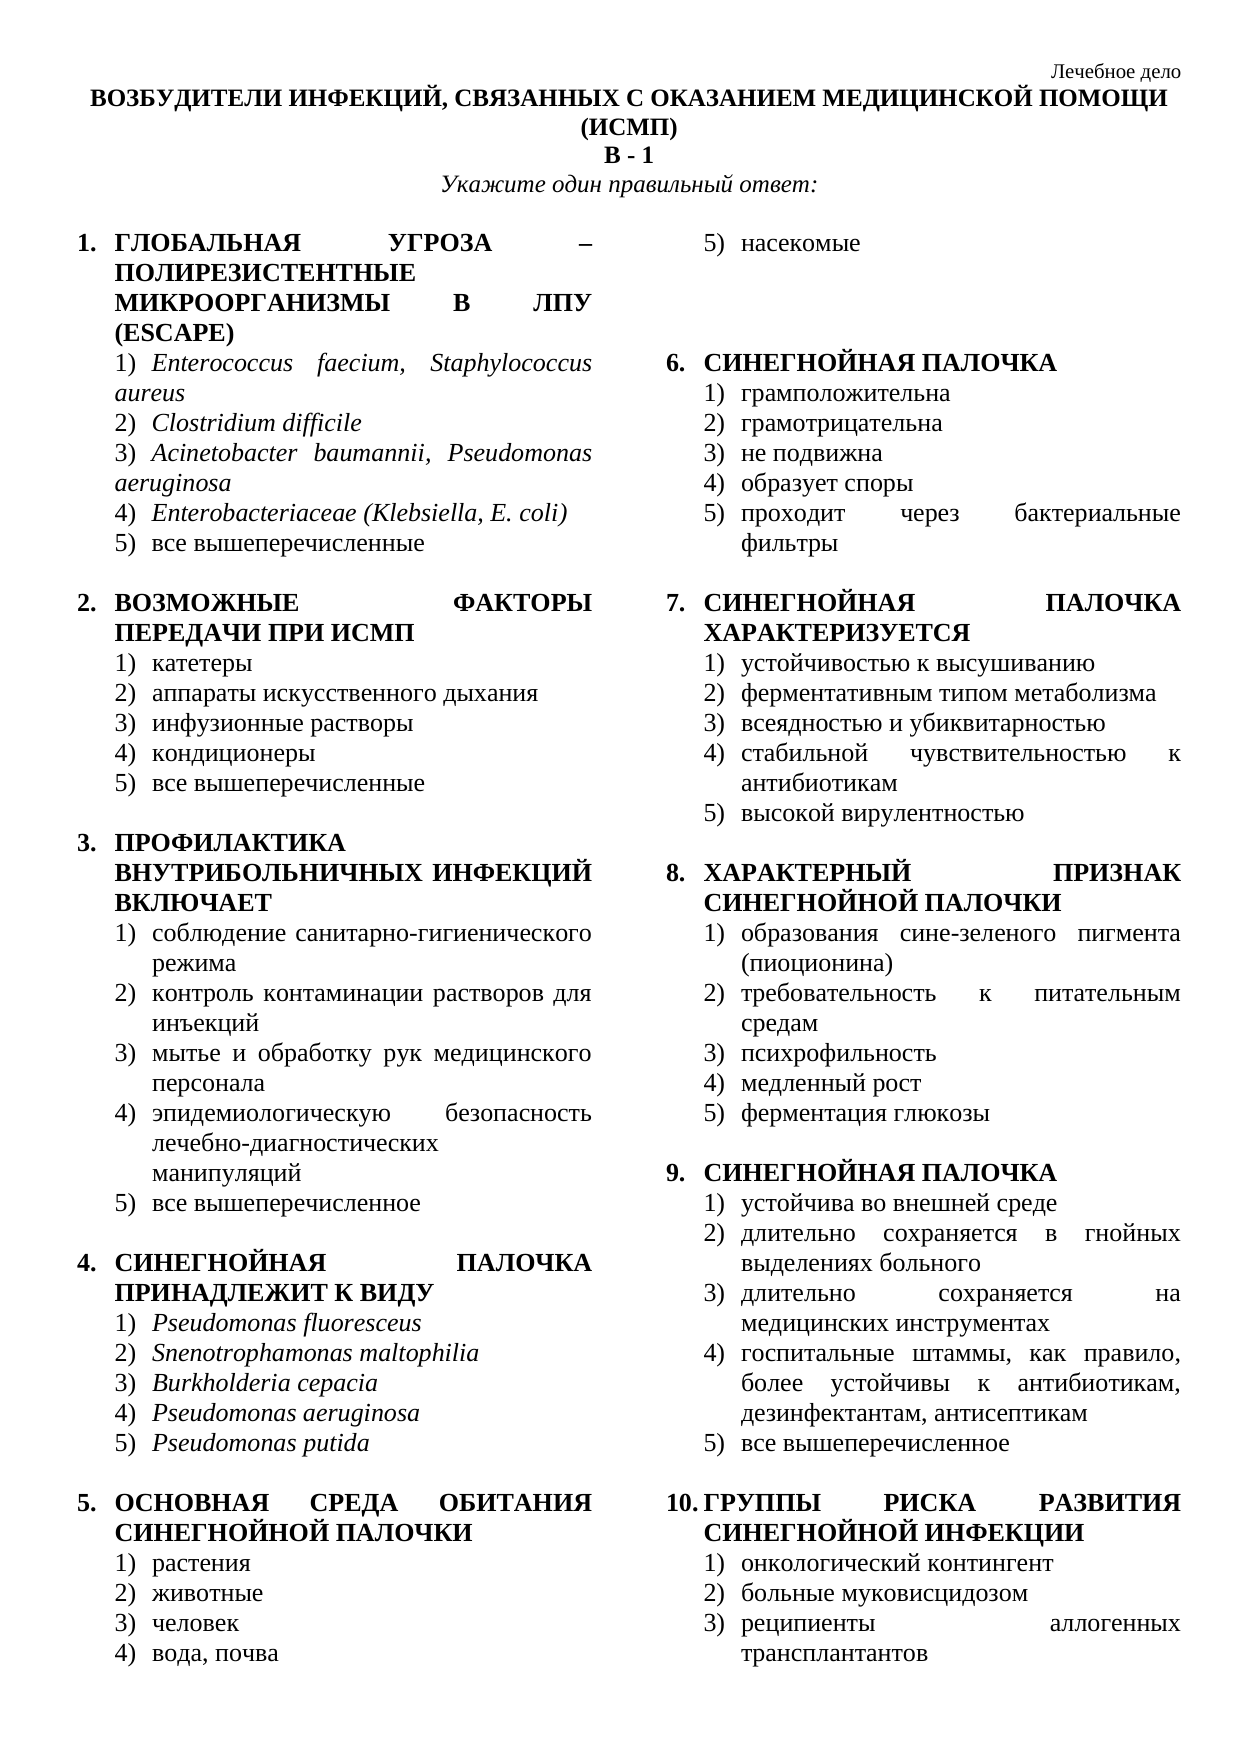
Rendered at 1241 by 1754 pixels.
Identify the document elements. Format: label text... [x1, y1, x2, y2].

list госпитальные штаммы, как правило, более устойчивы к антибиотикам, дезинфектантам, антисептикам [703, 1337, 1181, 1427]
list СИНЕГНОЙНАЯ ПАЛОЧКА [666, 1157, 1181, 1187]
list соблюдение санитарно-гигиенического режима [114, 917, 592, 977]
list больные муковисцидозом [703, 1577, 1181, 1607]
list ферментативным типом метаболизма [703, 677, 1181, 707]
list Clostridium difficile [114, 407, 592, 437]
list эпидемиологическую безопасность лечебно-диагностических манипуляций [114, 1097, 592, 1187]
text ВОЗБУДИТЕЛИ ИНФЕКЦИЙ, СВЯЗАННЫХ С ОКАЗАНИЕМ МЕДИЦИНСКОЙ ПОМОЩИ (ИСМП) [77, 83, 1181, 141]
list устойчива во внешней среде [703, 1187, 1181, 1217]
list Burkholderia cepacia [114, 1367, 592, 1397]
list все вышеперечисленное [703, 1427, 1181, 1457]
list все вышеперечисленные [114, 767, 592, 797]
list Enterobacteriaceae (Klebsiella, E. coli) [114, 497, 592, 527]
list ХАРАКТЕРНЫЙ ПРИЗНАК СИНЕГНОЙНОЙ ПАЛОЧКИ [666, 857, 1181, 917]
list кондиционеры [114, 737, 592, 767]
list СИНЕГНОЙНАЯ ПАЛОЧКА ХАРАКТЕРИЗУЕТСЯ [666, 587, 1181, 647]
list все вышеперечисленные [114, 527, 592, 557]
list ВОЗМОЖНЫЕ ФАКТОРЫ ПЕРЕДАЧИ ПРИ ИСМП [77, 587, 592, 647]
list реципиенты аллогенных трансплантантов [703, 1607, 1181, 1667]
list все вышеперечисленное [114, 1187, 592, 1217]
list требовательность к питательным средам [703, 977, 1181, 1037]
list всеядностью и убиквитарностью [703, 707, 1181, 737]
list животные [114, 1577, 592, 1607]
list не подвижна [703, 437, 1181, 467]
list Pseudomonas aeruginosa [114, 1397, 592, 1427]
list грамположительна [703, 377, 1181, 407]
list Pseudomonas fluoresceus [114, 1307, 592, 1337]
list психрофильность [703, 1037, 1181, 1067]
text Укажите один правильный ответ: [77, 169, 1181, 198]
list растения [114, 1547, 592, 1577]
list человек [114, 1607, 592, 1637]
list Snenotrophamonas maltophilia [114, 1337, 592, 1367]
list ПРОФИЛАКТИКА ВНУТРИБОЛЬНИЧНЫХ ИНФЕКЦИЙ ВКЛЮЧАЕТ [77, 827, 592, 917]
list контроль контаминации растворов для инъекций [114, 977, 592, 1037]
list образования сине-зеленого пигмента (пиоционина) [703, 917, 1181, 977]
list медленный рост [703, 1067, 1181, 1097]
list Pseudomonas putida [114, 1427, 592, 1457]
list грамотрицательна [703, 407, 1181, 437]
list длительно сохраняется на медицинских инструментах [703, 1277, 1181, 1337]
list устойчивостью к высушиванию [703, 647, 1181, 677]
list СИНЕГНОЙНАЯ ПАЛОЧКА [666, 347, 1181, 377]
list насекомые [703, 227, 1181, 257]
list Acinetobacter baumannii, Pseudomonas aeruginosa [114, 437, 592, 497]
list катетеры [114, 647, 592, 677]
text В - 1 [77, 141, 1181, 169]
list инфузионные растворы [114, 707, 592, 737]
list ГРУППЫ РИСКА РАЗВИТИЯ СИНЕГНОЙНОЙ ИНФЕКЦИИ [666, 1487, 1181, 1547]
list образует споры [703, 467, 1181, 497]
list Enterococcus faecium, Staphylococcus aureus [114, 347, 592, 407]
list ферментация глюкозы [703, 1097, 1181, 1127]
list ОСНОВНАЯ СРЕДА ОБИТАНИЯ СИНЕГНОЙНОЙ ПАЛОЧКИ [77, 1487, 592, 1547]
list длительно сохраняется в гнойных выделениях больного [703, 1217, 1181, 1277]
list онкологический контингент [703, 1547, 1181, 1577]
list ГЛОБАЛЬНАЯ УГРОЗА – ПОЛИРЕЗИСТЕНТНЫЕ МИКРООРГАНИЗМЫ В ЛПУ (ESCAPE) [77, 227, 592, 347]
text Лечебное дело [77, 59, 1181, 83]
list СИНЕГНОЙНАЯ ПАЛОЧКА ПРИНАДЛЕЖИТ К ВИДУ [77, 1247, 592, 1307]
list аппараты искусственного дыхания [114, 677, 592, 707]
list мытье и обработку рук медицинского персонала [114, 1037, 592, 1097]
list вода, почва [114, 1637, 592, 1667]
list высокой вирулентностью [703, 797, 1181, 827]
list проходит через бактериальные фильтры [703, 497, 1181, 557]
list стабильной чувствительностью к антибиотикам [703, 737, 1181, 797]
